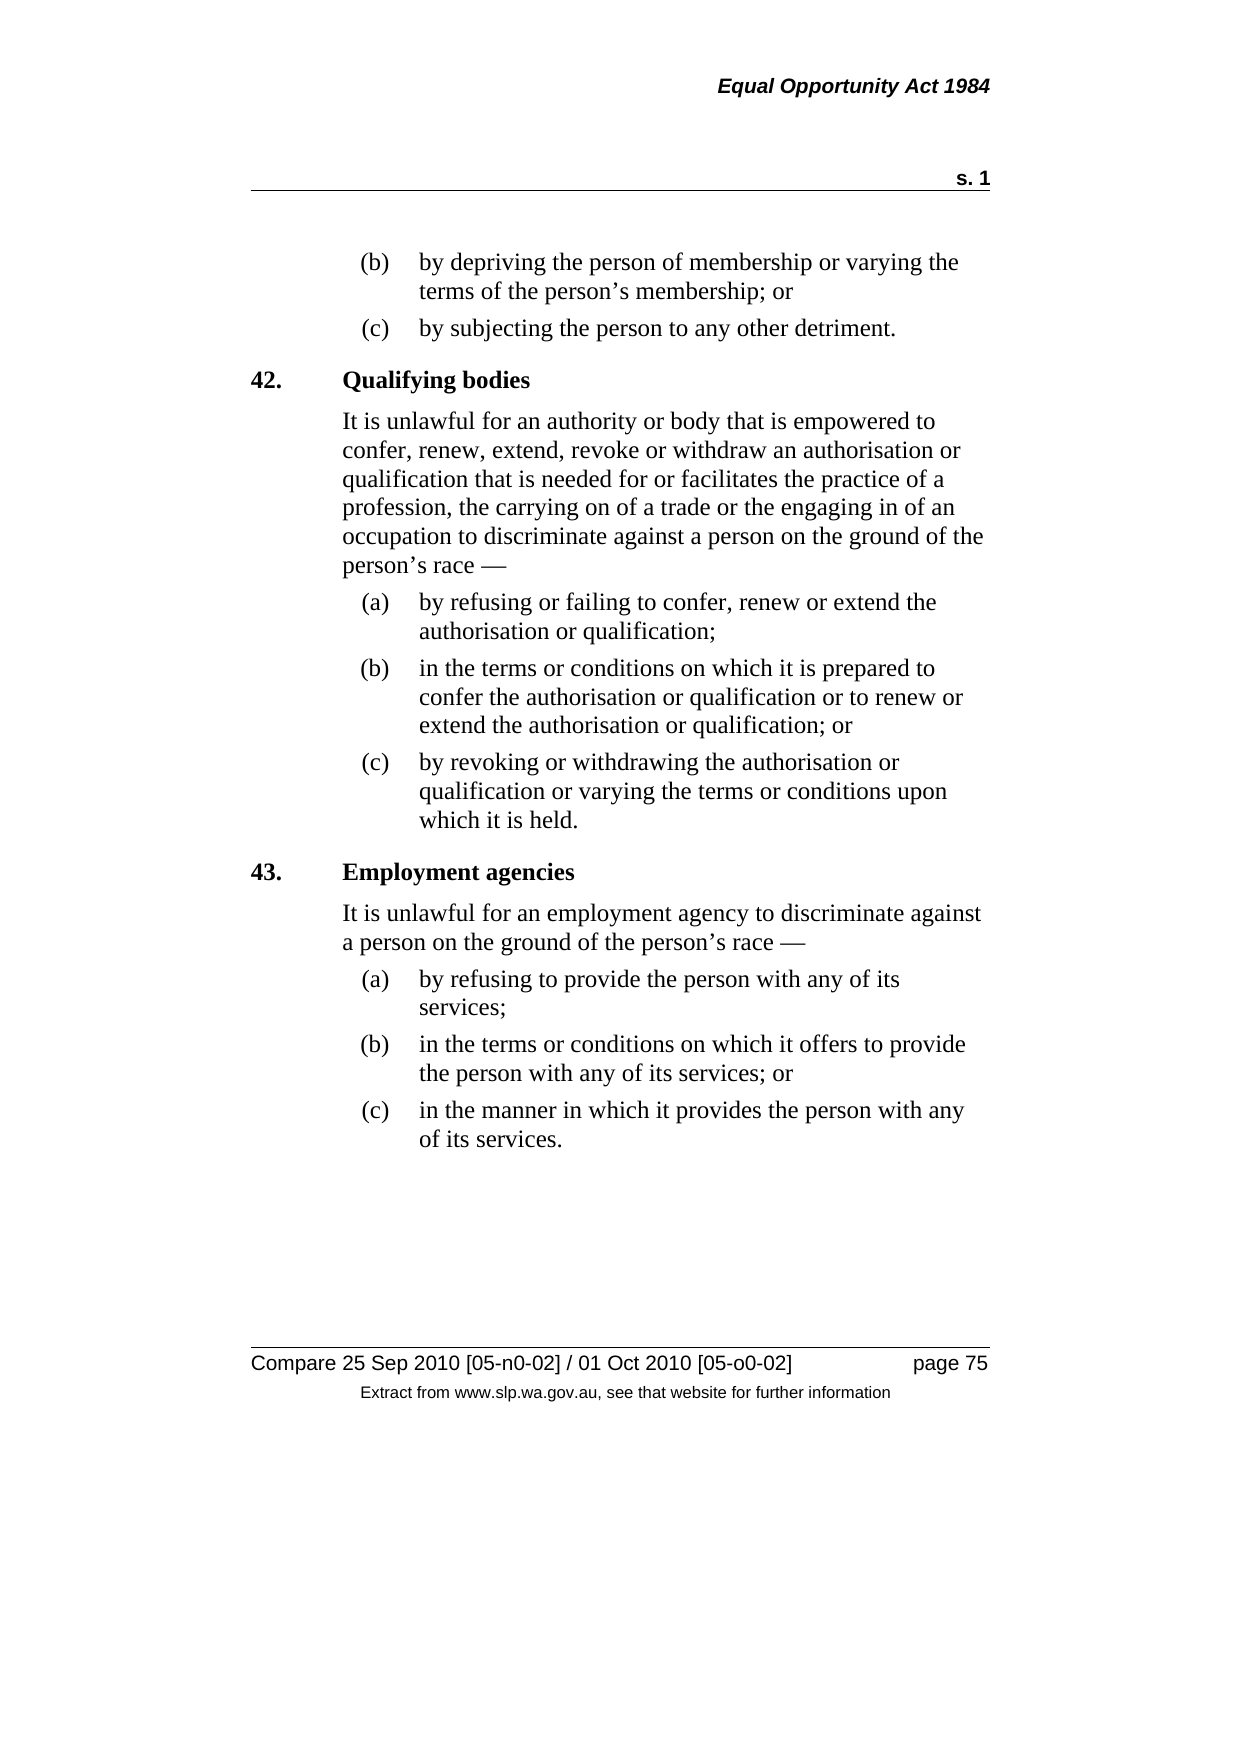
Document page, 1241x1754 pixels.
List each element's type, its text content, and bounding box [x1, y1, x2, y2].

text It is unlawful for an authority or body that is empowered to confer, renew, extend, revoke or withdraw an authorisation or qualification that is needed for or facilitates the practice of a profession, the carrying on of a trade or the engaging in of an occupation to discriminate against a person on the ground of the person’s race — [251, 406, 990, 579]
text (c) by subjecting the person to any other detriment. [251, 313, 990, 342]
subtitle 43. Employment agencies [251, 857, 990, 885]
text (a) by refusing or failing to confer, renew or extend the authorisation or qualification; [251, 587, 990, 644]
subtitle 42. Qualifying bodies [251, 365, 990, 394]
text (b) in the terms or conditions on which it offers to provide the person with any of its services; or [251, 1029, 990, 1087]
text (b) in the terms or conditions on which it is prepared to confer the authorisation or qualification or to renew or extend the authorisation or qualification; or [251, 653, 990, 739]
text (b) by depriving the person of membership or varying the terms of the person’s membership; or [251, 247, 990, 305]
text It is unlawful for an employment agency to discriminate against a person on the ground of the person’s race — [251, 898, 990, 955]
text (c) by revoking or withdrawing the authorisation or qualification or varying the terms or conditions upon which it is held. [251, 747, 990, 834]
text (a) by refusing to provide the person with any of its services; [251, 964, 990, 1021]
text (c) in the manner in which it provides the person with any of its services. [251, 1095, 990, 1153]
